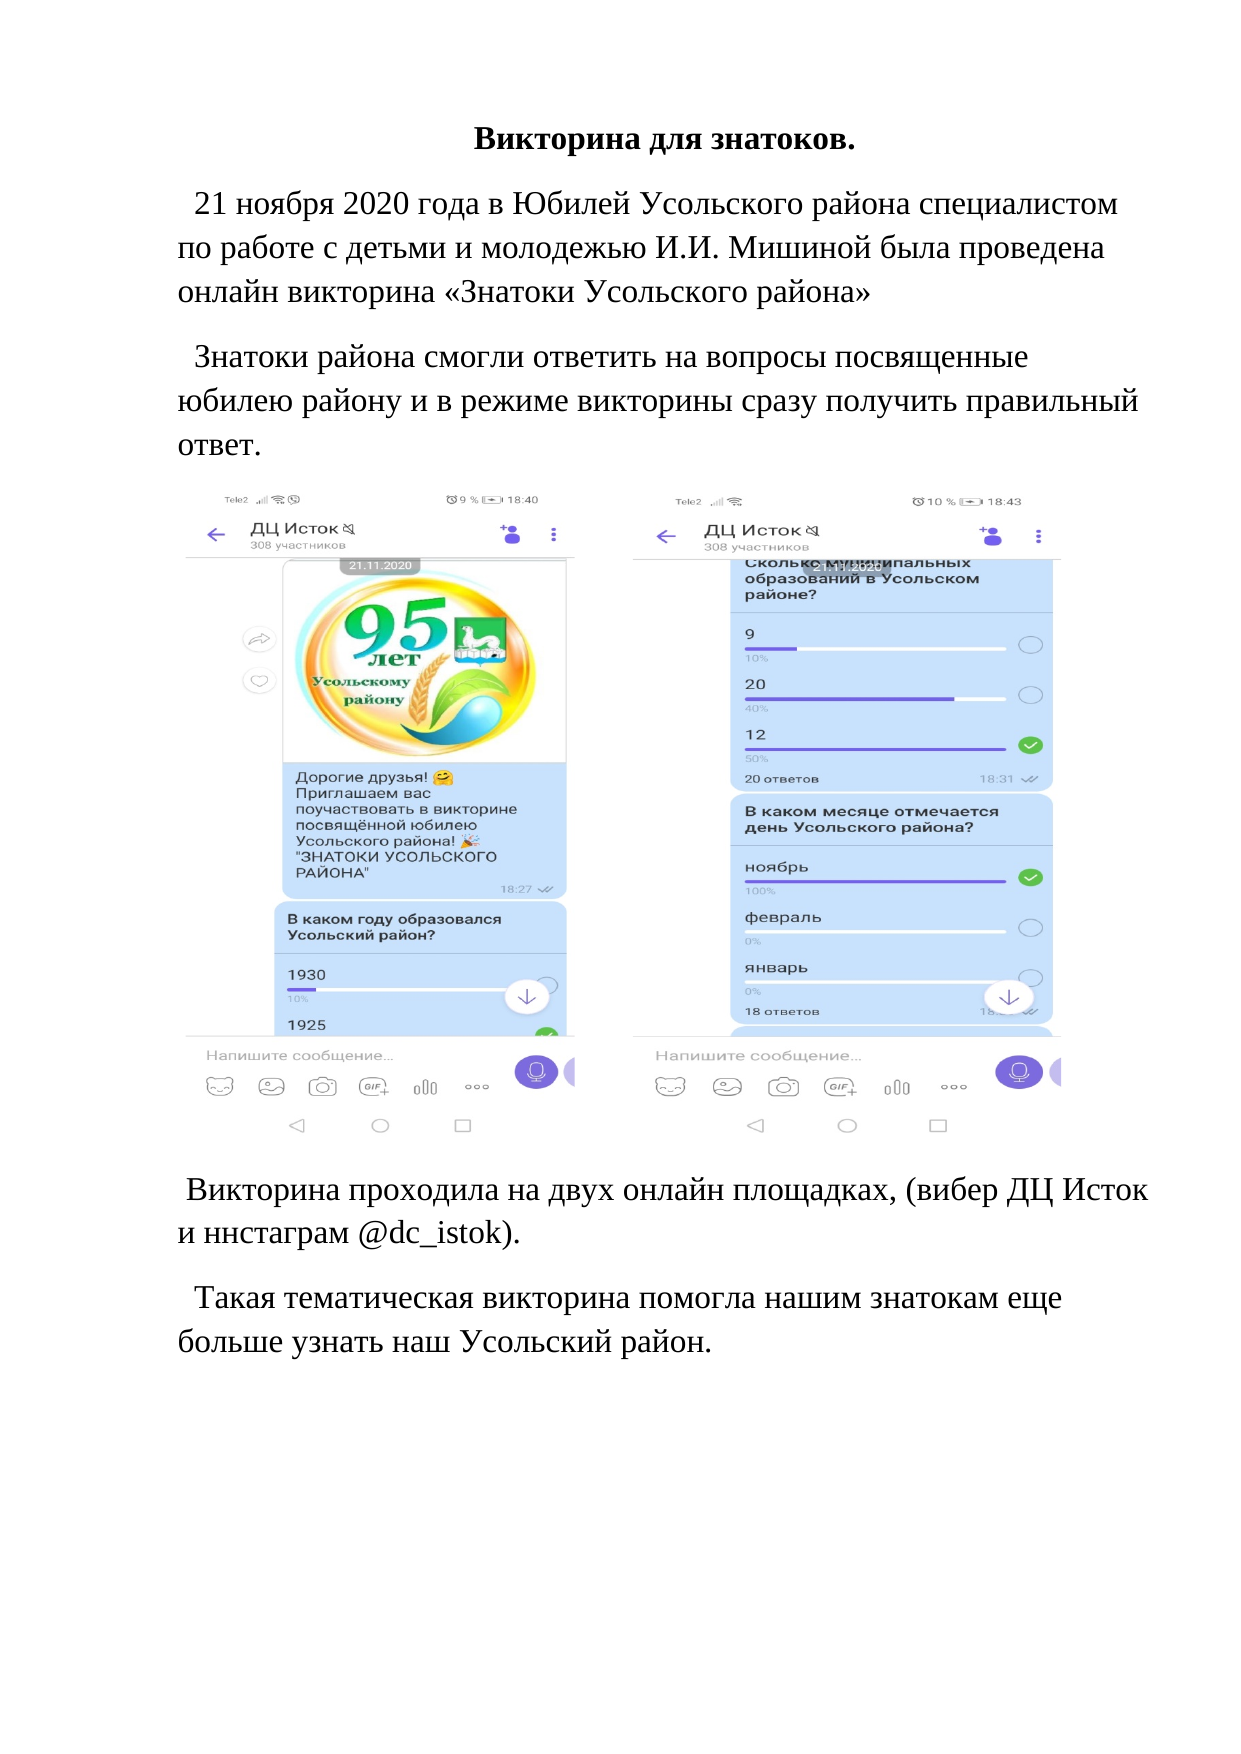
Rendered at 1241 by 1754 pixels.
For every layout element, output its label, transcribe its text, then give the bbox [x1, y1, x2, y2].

text 21 ноября 2020 года в Юбилей Усольского района специалистом по работе с детьми и молодежью И.И. Мишиной была проведена онлайн викторина «Знатоки Усольского района» [177, 183, 1152, 309]
picture [185, 489, 575, 1143]
picture [632, 490, 1062, 1143]
text Викторина проходила на двух онлайн площадках, (вибер ДЦ Исток и ннстаграм @dc_istok). [177, 1169, 1152, 1251]
text Такая тематическая викторина помогла нашим знатокам еще больше узнать наш Усольский район. [177, 1278, 1152, 1360]
text Викторина для знатоков. [177, 118, 1152, 156]
text Знатоки района смогли ответить на вопросы посвященные юбилею району и в режиме викторины сразу получить правильный ответ. [177, 336, 1152, 462]
